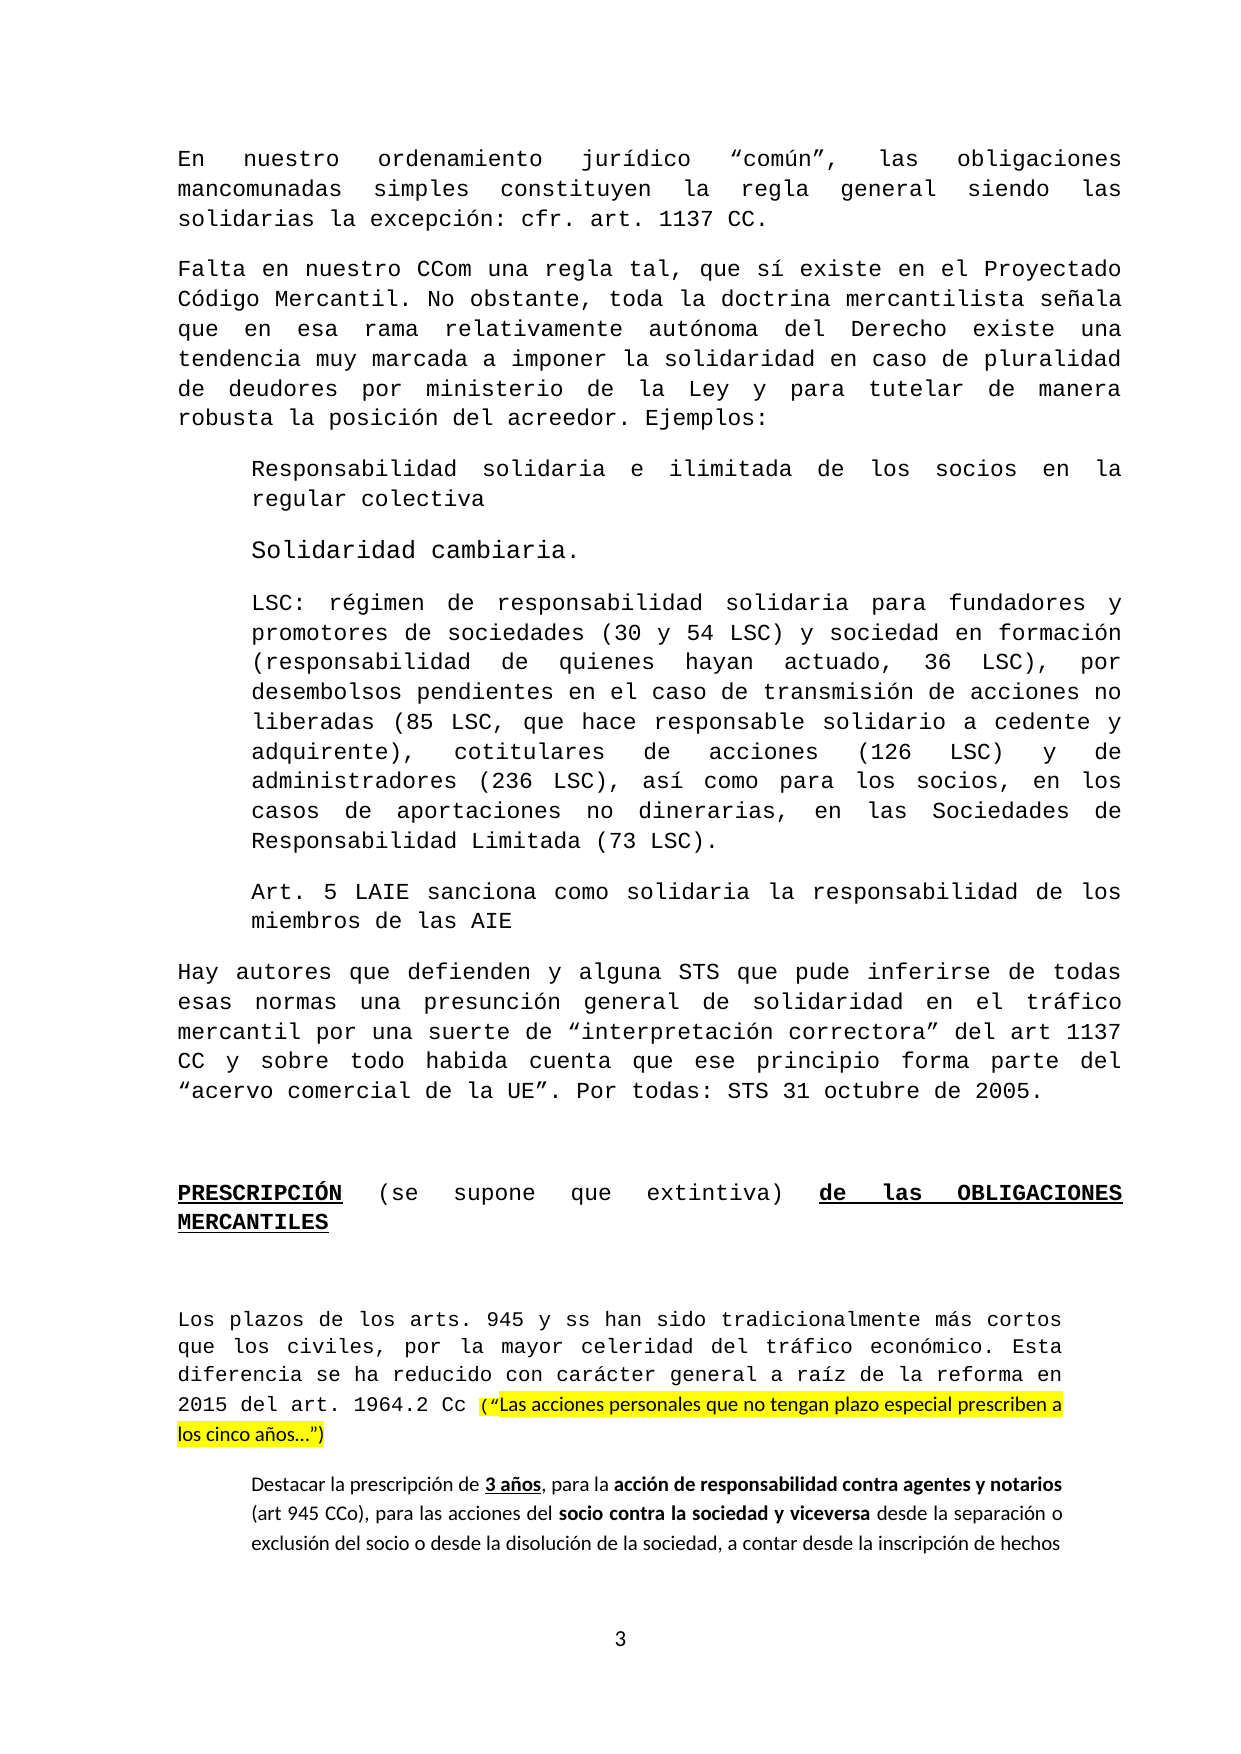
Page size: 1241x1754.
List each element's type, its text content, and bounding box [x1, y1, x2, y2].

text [251, 1471, 1063, 1555]
text En nuestro ordenamiento jurídico “común”, las obligaciones mancomunadas simples constituyen la regla general siendo las solidarias la excepción: cfr. art. 1137 CC. [177, 148, 1122, 233]
text Art. 5 LAIE sanciona como solidaria la responsabilidad de los miembros de las AIE [251, 880, 1122, 936]
text LSC: régimen de responsabilidad solidaria para fundadores y promotores de sociedades (30 y 54 LSC) y sociedad en formación (responsabilidad de quienes hayan actuado, 36 LSC), por desembolsos pendientes en el caso de transmisión de acciones no liberadas (85 LSC, que hace responsable solidario a cedente y adquirente), cotitulares de acciones (126 LSC) y de administradores (236 LSC), así como para los socios, en los casos de aportaciones no dinerarias, en las Sociedades de Responsabilidad Limitada (73 LSC). [251, 591, 1122, 855]
text Solidaridad cambiaria. [251, 538, 1122, 566]
text Responsabilidad solidaria e ilimitada de los socios en la regular colectiva [251, 457, 1122, 513]
text PRESCRIPCIÓN (se supone que extintiva) de las OBLIGACIONES MERCANTILES [177, 1181, 1122, 1237]
text Falta en nuestro CCom una regla tal, que sí existe en el Proyectado Código Mercantil. No obstante, toda la doctrina mercantilista señala que en esa rama relativamente autónoma del Derecho existe una tendencia muy marcada a imponer la solidaridad en caso de pluralidad de deudores por ministerio de la Ley y para tutelar de manera robusta la posición del acreedor. Ejemplos: [177, 258, 1122, 433]
text Hay autores que defienden y alguna STS que pude inferirse de todas esas normas una presunción general de solidaridad en el tráfico mercantil por una suerte de “interpretación correctora” del art 1137 CC y sobre todo habida cuenta que ese principio forma parte del “acervo comercial de la UE”. Por todas: STS 31 octubre de 2005. [177, 961, 1122, 1106]
text Los plazos de los arts. 945 y ss han sido tradicionalmente más cortos que los civiles, por la mayor celeridad del tráfico económico. Esta diferencia se ha reducido con carácter general a raíz de la reforma en 2015 del art. 1964.2 Cc (“Las acciones personales que no tengan plazo especial prescriben a los cinco años…”) [177, 1309, 1063, 1447]
